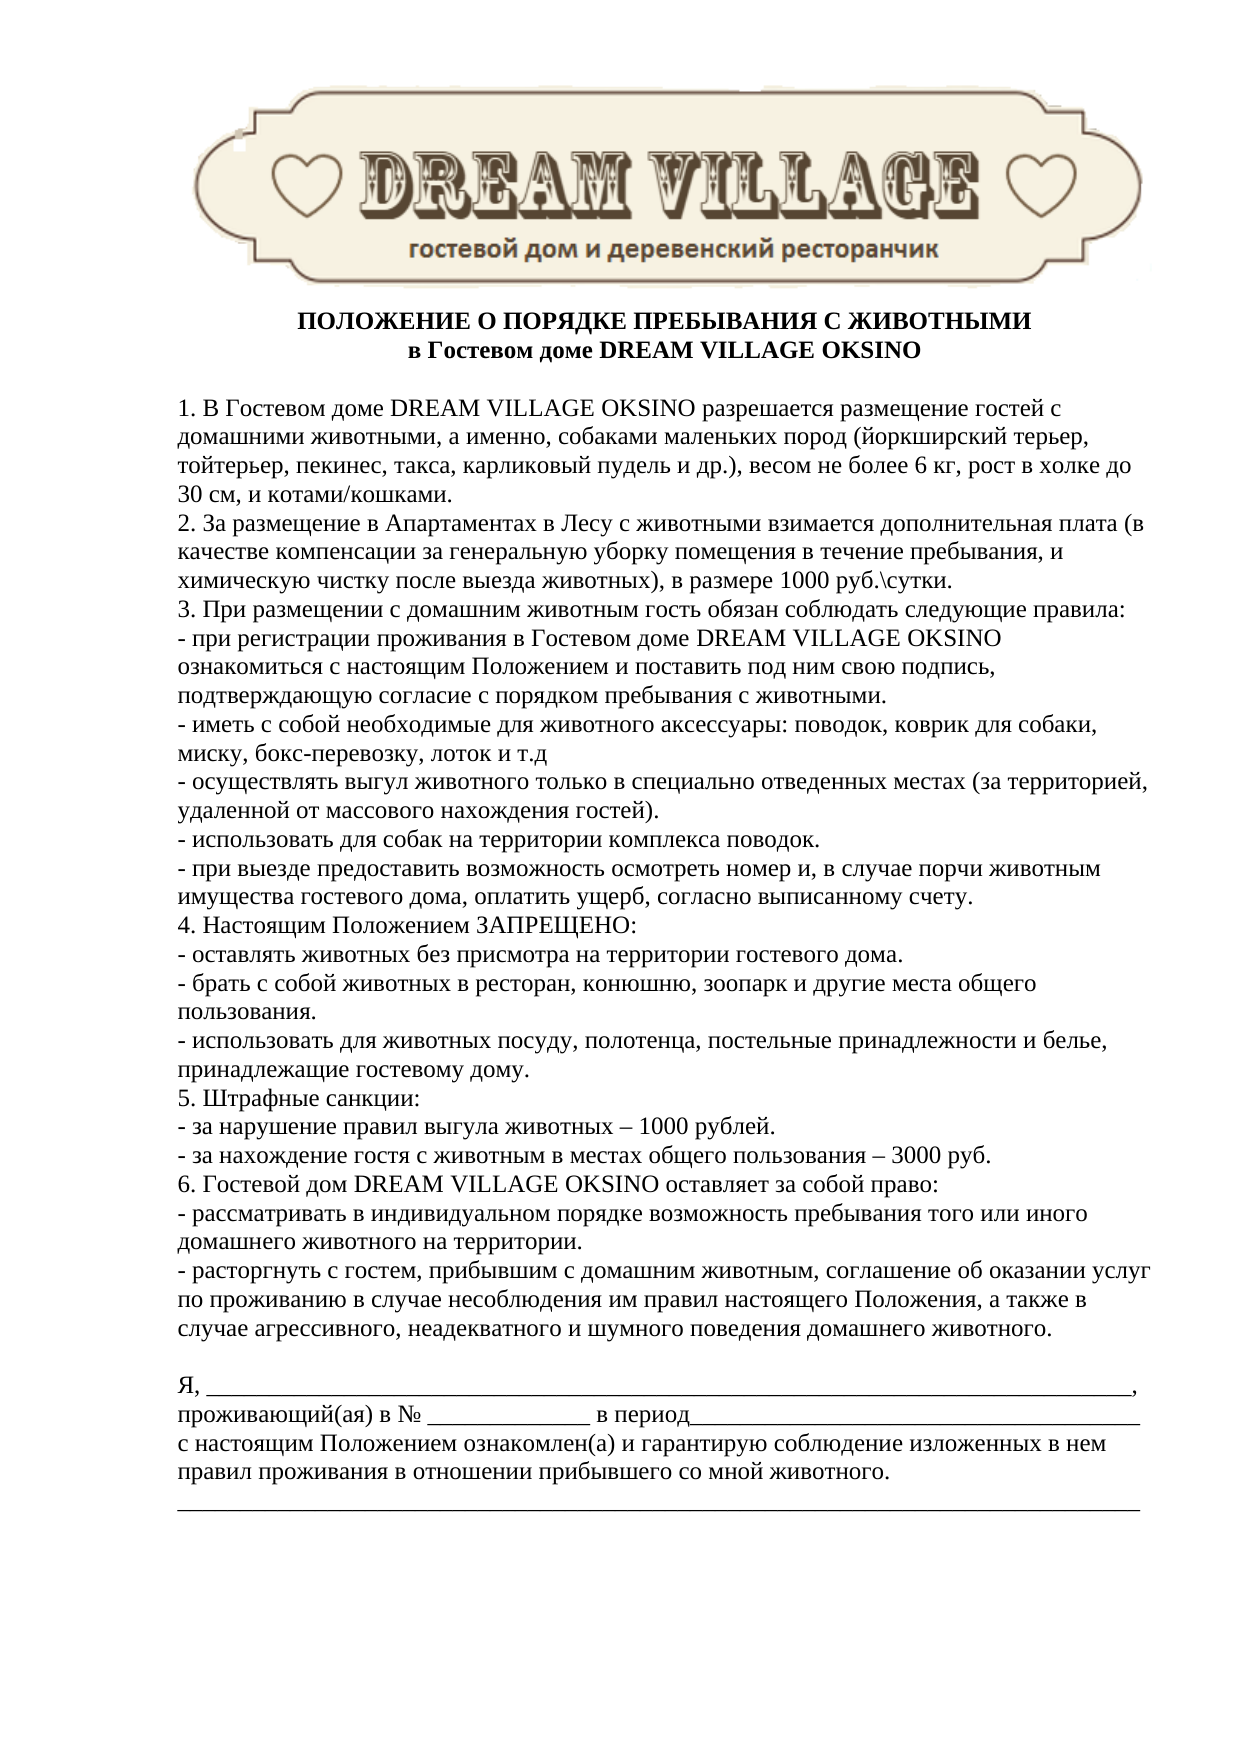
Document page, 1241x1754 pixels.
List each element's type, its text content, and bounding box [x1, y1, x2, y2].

text - за нахождение гостя с животным в местах общего пользования – 3000 руб. [177, 1140, 1152, 1169]
text - использовать для собак на территории комплекса поводок. [177, 824, 1152, 853]
text - при регистрации проживания в Гостевом доме DREAM VILLAGE OKSINO ознакомиться с настоящим Положением и поставить под ним свою подпись, подтверждающую согласие с порядком пребывания с животными. [177, 623, 1152, 709]
text 6. Гостевой дом DREAM VILLAGE OKSINO оставляет за собой право: [177, 1169, 1152, 1198]
text - иметь с собой необходимые для животного аксессуары: поводок, коврик для собаки, миску, бокс-перевозку, лоток и т.д [177, 709, 1152, 766]
text 5. Штрафные санкции: [177, 1083, 1152, 1111]
text Я, __________________________________________________________________________, проживающий(ая) в № _____________ в период____________________________________ с настоящим Положением ознакомлен(а) и гарантирую соблюдение изложенных в нем правил проживания в отношении прибывшего со мной животного. [177, 1370, 1152, 1485]
text 4. Настоящим Положением ЗАПРЕЩЕНО: [177, 910, 1152, 939]
text 3. При размещении с домашним животным гость обязан соблюдать следующие правила: [177, 594, 1152, 623]
text - за нарушение правил выгула животных – 1000 рублей. [177, 1111, 1152, 1140]
text _____________________________________________________________________________ [177, 1485, 1152, 1514]
picture [177, 58, 1152, 307]
text - осуществлять выгул животного только в специально отведенных местах (за территорией, удаленной от массового нахождения гостей). [177, 766, 1152, 824]
text ПОЛОЖЕНИЕ О ПОРЯДКЕ ПРЕБЫВАНИЯ С ЖИВОТНЫМИ [177, 307, 1152, 335]
text 2. За размещение в Апартаментах в Лесу с животными взимается дополнительная плата (в качестве компенсации за генеральную уборку помещения в течение пребывания, и химическую чистку после выезда животных), в размере 1000 руб.\сутки. [177, 508, 1152, 594]
text - рассматривать в индивидуальном порядке возможность пребывания того или иного домашнего животного на территории. [177, 1198, 1152, 1255]
text - при выезде предоставить возможность осмотреть номер и, в случае порчи животным имущества гостевого дома, оплатить ущерб, согласно выписанному счету. [177, 853, 1152, 910]
text - брать с собой животных в ресторан, конюшню, зоопарк и другие места общего пользования. [177, 968, 1152, 1025]
text - расторгнуть с гостем, прибывшим с домашним животным, соглашение об оказании услуг по проживанию в случае несоблюдения им правил настоящего Положения, а также в случае агрессивного, неадекватного и шумного поведения домашнего животного. [177, 1255, 1152, 1341]
text в Гостевом доме DREAM VILLAGE OKSINO [177, 335, 1152, 364]
text - использовать для животных посуду, полотенца, постельные принадлежности и белье, принадлежащие гостевому дому. [177, 1025, 1152, 1083]
text 1. В Гостевом доме DREAM VILLAGE OKSINO разрешается размещение гостей с домашними животными, а именно, собаками маленьких пород (йоркширский терьер, тойтерьер, пекинес, такса, карликовый пудель и др.), весом не более 6 кг, рост в холке до 30 см, и котами/кошками. [177, 393, 1152, 508]
text - оставлять животных без присмотра на территории гостевого дома. [177, 939, 1152, 968]
